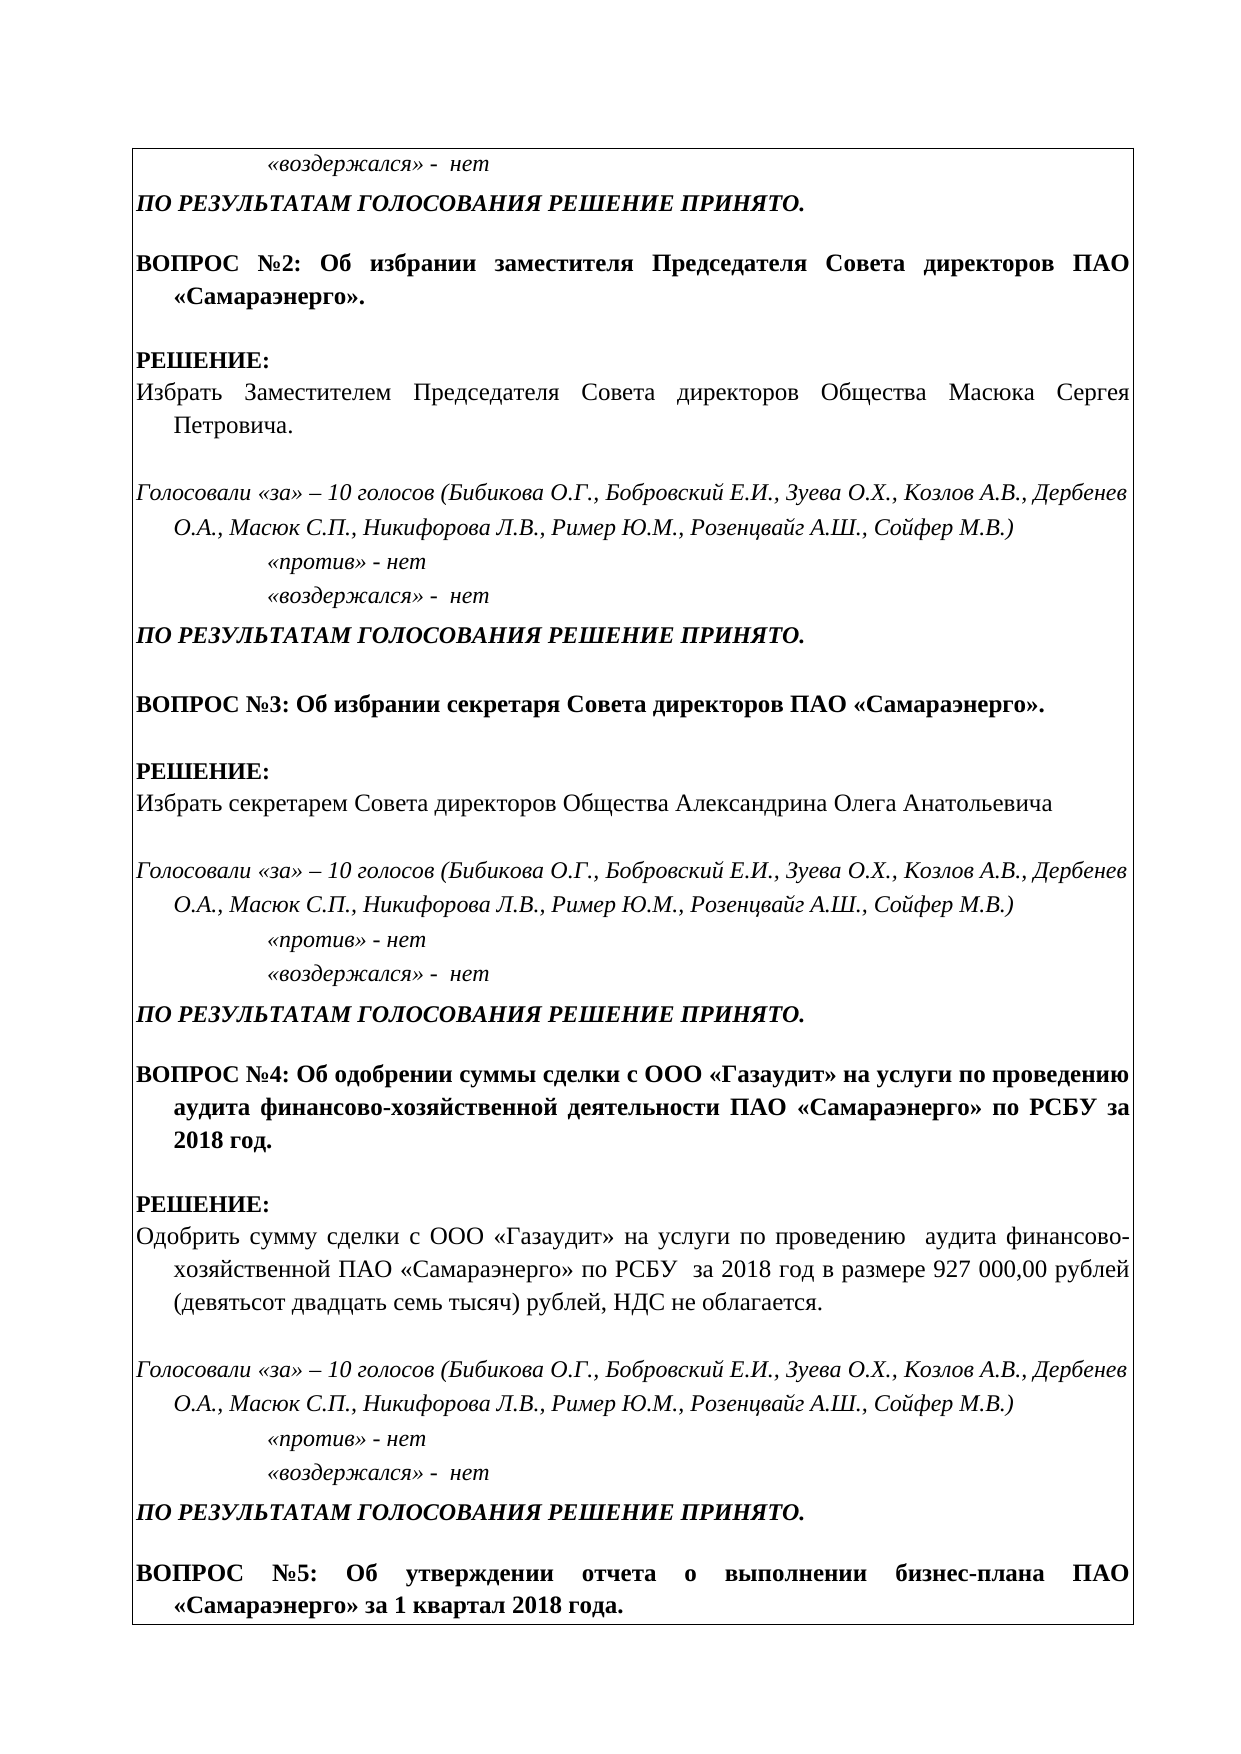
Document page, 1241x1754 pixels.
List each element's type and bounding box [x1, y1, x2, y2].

table_cell [133, 149, 1133, 1624]
